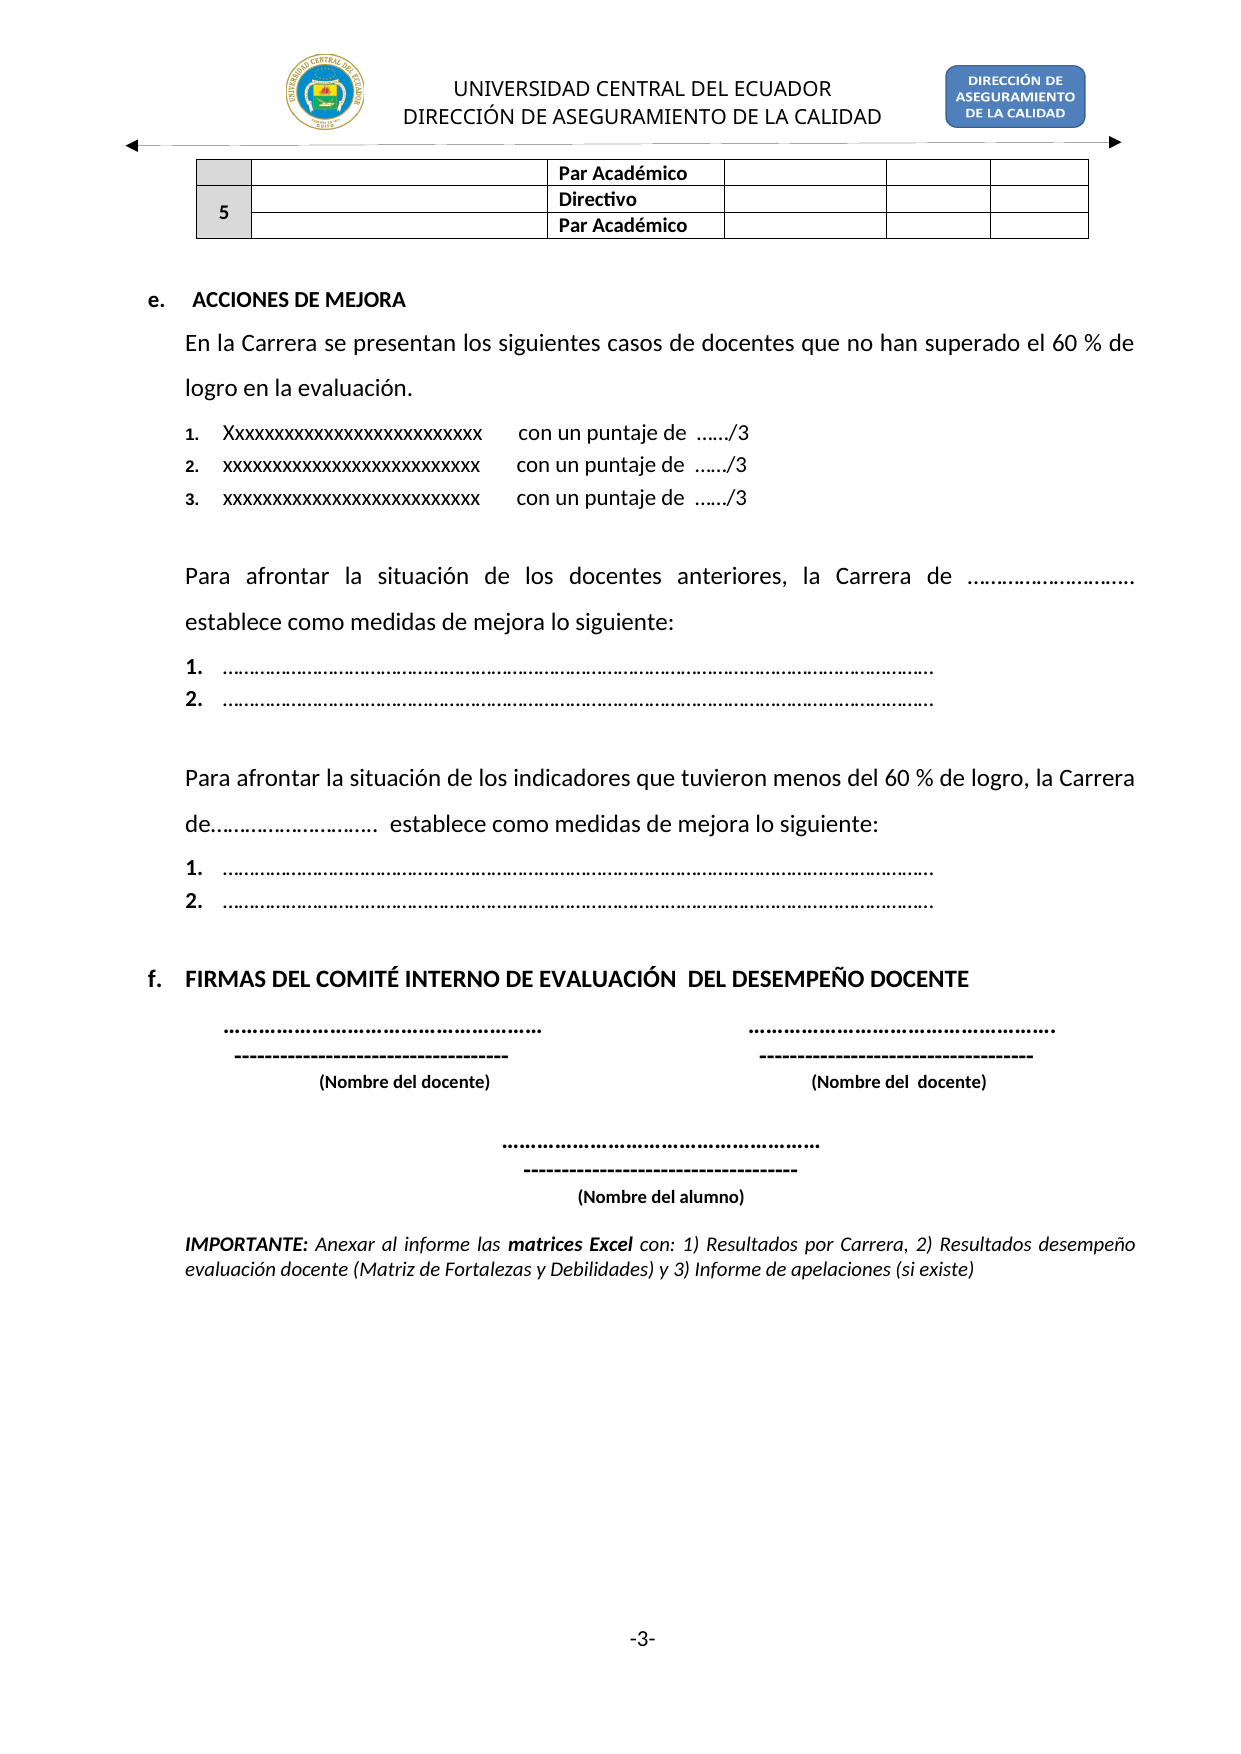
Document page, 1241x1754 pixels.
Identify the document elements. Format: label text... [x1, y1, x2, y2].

table_cell 5 [197, 186, 251, 238]
table_cell Par Académico [548, 213, 724, 238]
list ACCIONES DE MEJORA [148, 285, 1137, 313]
table_cell [252, 213, 547, 238]
table_cell [991, 186, 1088, 212]
table_cell [725, 160, 886, 185]
table_cell [725, 186, 886, 212]
text (Nombre del docente) (Nombre del docente) [223, 1070, 1137, 1093]
list xxxxxxxxxxxxxxxxxxxxxxxxxx con un puntaje de ……/3 [185, 450, 1137, 478]
list Xxxxxxxxxxxxxxxxxxxxxxxxxx con un puntaje de ……/3 [185, 418, 1137, 446]
table_cell [252, 160, 547, 185]
list ……………………………………………………………………………………………………………………… [185, 853, 1137, 882]
table_cell 4 [197, 160, 251, 185]
list ……………………………………………………………………………………………………………………… [185, 684, 1137, 712]
table_cell [887, 160, 990, 185]
text Para afrontar la situación de los indicadores que tuvieron menos del 60 % de logro, la Carrera de……………………….. establece como medidas de mejora lo siguiente: [185, 762, 1137, 838]
text ……………………………………………… ……………………………………………. [223, 1009, 1137, 1040]
list ……………………………………………………………………………………………………………………… [185, 652, 1137, 680]
picture [286, 54, 364, 130]
text Para afrontar la situación de los docentes anteriores, la Carrera de ……………………….. establece como medidas de mejora lo siguiente: [185, 561, 1137, 637]
table_cell [991, 160, 1088, 185]
table_cell Directivo [548, 186, 724, 212]
list FIRMAS DEL COMITÉ INTERNO DE EVALUACIÓN DEL DESEMPEÑO DOCENTE [148, 964, 1137, 994]
text IMPORTANTE: Anexar al informe las matrices Excel con: 1) Resultados por Carrera, 2) Resultados desempeño evaluación docente (Matriz de Fortalezas y Debilidades) y 3) Informe de apelaciones (si existe) [185, 1231, 1137, 1282]
table_cell [725, 213, 886, 238]
text ------------------------------------ [185, 1154, 1137, 1185]
text En la Carrera se presentan los siguientes casos de docentes que no han superado el 60 % de logro en la evaluación. [185, 327, 1137, 403]
list xxxxxxxxxxxxxxxxxxxxxxxxxx con un puntaje de ……/3 [185, 483, 1137, 511]
text (Nombre del alumno) [185, 1185, 1137, 1208]
list ……………………………………………………………………………………………………………………… [185, 886, 1137, 914]
text ------------------------------------ ------------------------------------ [223, 1040, 1137, 1070]
table_cell Par Académico [548, 160, 724, 185]
text ……………………………………………… [185, 1124, 1137, 1154]
table_cell [887, 186, 990, 212]
picture [945, 65, 1088, 129]
table_cell [991, 213, 1088, 238]
table_cell [887, 213, 990, 238]
table_cell [252, 186, 547, 212]
